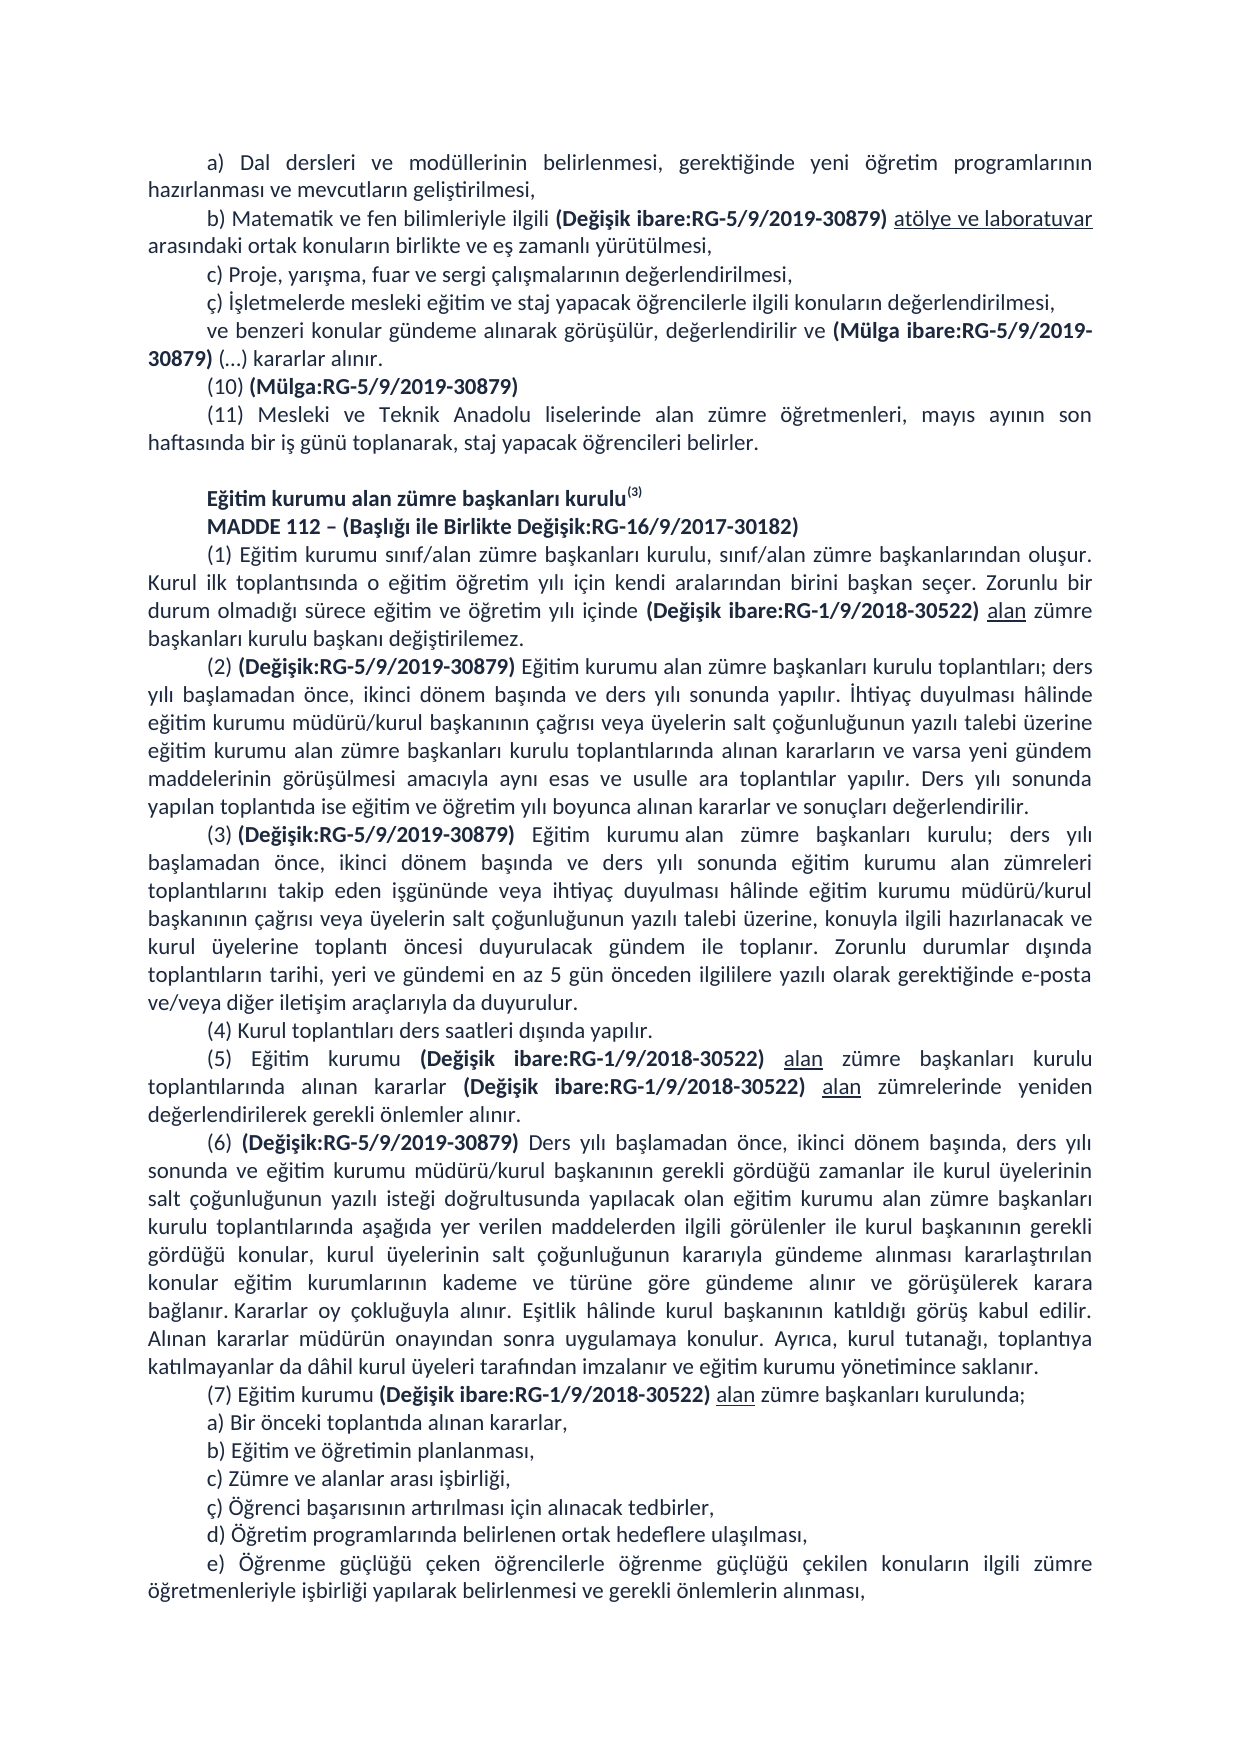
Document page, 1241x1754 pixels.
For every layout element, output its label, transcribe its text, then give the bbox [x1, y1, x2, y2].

text (1) Eğitim kurumu sınıf/alan zümre başkanları kurulu, sınıf/alan zümre başkanlarından oluşur. Kurul ilk toplantısında o eğitim öğretim yılı için kendi aralarından birini başkan seçer. Zorunlu bir durum olmadığı sürece eğitim ve öğretim yılı içinde (Değişik ibare:RG-1/9/2018-30522) alan zümre başkanları kurulu başkanı değiştirilemez. [148, 540, 1093, 652]
text b) Eğitim ve öğretimin planlanması, [148, 1437, 1093, 1464]
text a) Dal dersleri ve modüllerinin belirlenmesi, gerektiğinde yeni öğretim programlarının hazırlanması ve mevcutların geliştirilmesi, [148, 148, 1093, 204]
text ç) Öğrenci başarısının artırılması için alınacak tedbirler, [148, 1493, 1093, 1521]
text c) Zümre ve alanlar arası işbirliği, [148, 1464, 1093, 1493]
text b) Matematik ve fen bilimleriyle ilgili (Değişik ibare:RG-5/9/2019-30879) atölye ve laboratuvar arasındaki ortak konuların birlikte ve eş zamanlı yürütülmesi, [148, 204, 1093, 260]
text (10) (Mülga:RG-5/9/2019-30879) [148, 372, 1093, 400]
text ç) İşletmelerde mesleki eğitim ve staj yapacak öğrencilerle ilgili konuların değerlendirilmesi, [148, 288, 1093, 316]
text ve benzeri konular gündeme alınarak görüşülür, değerlendirilir ve (Mülga ibare:RG-5/9/2019-30879) (…) kararlar alınır. [148, 316, 1093, 372]
text (4) Kurul toplantıları ders saatleri dışında yapılır. [148, 1016, 1093, 1044]
text e) Öğrenme güçlüğü çeken öğrencilerle öğrenme güçlüğü çekilen konuların ilgili zümre öğretmenleriyle işbirliği yapılarak belirlenmesi ve gerekli önlemlerin alınması, [148, 1549, 1093, 1605]
text d) Öğretim programlarında belirlenen ortak hedeflere ulaşılması, [148, 1521, 1093, 1549]
text a) Bir önceki toplantıda alınan kararlar, [148, 1408, 1093, 1437]
text (11) Mesleki ve Teknik Anadolu liselerinde alan zümre öğretmenleri, mayıs ayının son haftasında bir iş günü toplanarak, staj yapacak öğrencileri belirler. [148, 400, 1093, 456]
text c) Proje, yarışma, fuar ve sergi çalışmalarının değerlendirilmesi, [148, 260, 1093, 288]
text (7) Eğitim kurumu (Değişik ibare:RG-1/9/2018-30522) alan zümre başkanları kurulunda; [148, 1381, 1093, 1408]
text (2) (Değişik:RG-5/9/2019-30879) Eğitim kurumu alan zümre başkanları kurulu toplantıları; ders yılı başlamadan önce, ikinci dönem başında ve ders yılı sonunda yapılır. İhtiyaç duyulması hâlinde eğitim kurumu müdürü/kurul başkanının çağrısı veya üyelerin salt çoğunluğunun yazılı talebi üzerine eğitim kurumu alan zümre başkanları kurulu toplantılarında alınan kararların ve varsa yeni gündem maddelerinin görüşülmesi amacıyla aynı esas ve usulle ara toplantılar yapılır. Ders yılı sonunda yapılan toplantıda ise eğitim ve öğretim yılı boyunca alınan kararlar ve sonuçları değerlendirilir. [148, 652, 1093, 820]
text (6) (Değişik:RG-5/9/2019-30879) Ders yılı başlamadan önce, ikinci dönem başında, ders yılı sonunda ve eğitim kurumu müdürü/kurul başkanının gerekli gördüğü zamanlar ile kurul üyelerinin salt çoğunluğunun yazılı isteği doğrultusunda yapılacak olan eğitim kurumu alan zümre başkanları kurulu toplantılarında aşağıda yer verilen maddelerden ilgili görülenler ile kurul başkanının gerekli gördüğü konular, kurul üyelerinin salt çoğunluğunun kararıyla gündeme alınması kararlaştırılan konular eğitim kurumlarının kademe ve türüne göre gündeme alınır ve görüşülerek karara bağlanır. Kararlar oy çokluğuyla alınır. Eşitlik hâlinde kurul başkanının katıldığı görüş kabul edilir. Alınan kararlar müdürün onayından sonra uygulamaya konulur. Ayrıca, kurul tutanağı, toplantıya katılmayanlar da dâhil kurul üyeleri tarafından imzalanır ve eğitim kurumu yönetimince saklanır. [148, 1128, 1093, 1381]
text (5) Eğitim kurumu (Değişik ibare:RG-1/9/2018-30522) alan zümre başkanları kurulu toplantılarında alınan kararlar (Değişik ibare:RG-1/9/2018-30522) alan zümrelerinde yeniden değerlendirilerek gerekli önlemler alınır. [148, 1044, 1093, 1128]
text (3) (Değişik:RG-5/9/2019-30879) Eğitim kurumu alan zümre başkanları kurulu; ders yılı başlamadan önce, ikinci dönem başında ve ders yılı sonunda eğitim kurumu alan zümreleri toplantılarını takip eden işgününde veya ihtiyaç duyulması hâlinde eğitim kurumu müdürü/kurul başkanının çağrısı veya üyelerin salt çoğunluğunun yazılı talebi üzerine, konuyla ilgili hazırlanacak ve kurul üyelerine toplantı öncesi duyurulacak gündem ile toplanır. Zorunlu durumlar dışında toplantıların tarihi, yeri ve gündemi en az 5 gün önceden ilgililere yazılı olarak gerektiğinde e-posta ve/veya diğer iletişim araçlarıyla da duyurulur. [148, 820, 1093, 1016]
text MADDE 112 – (Başlığı ile Birlikte Değişik:RG-16/9/2017-30182) [148, 512, 1093, 540]
text Eğitim kurumu alan zümre başkanları kurulu(3) [148, 484, 1093, 512]
